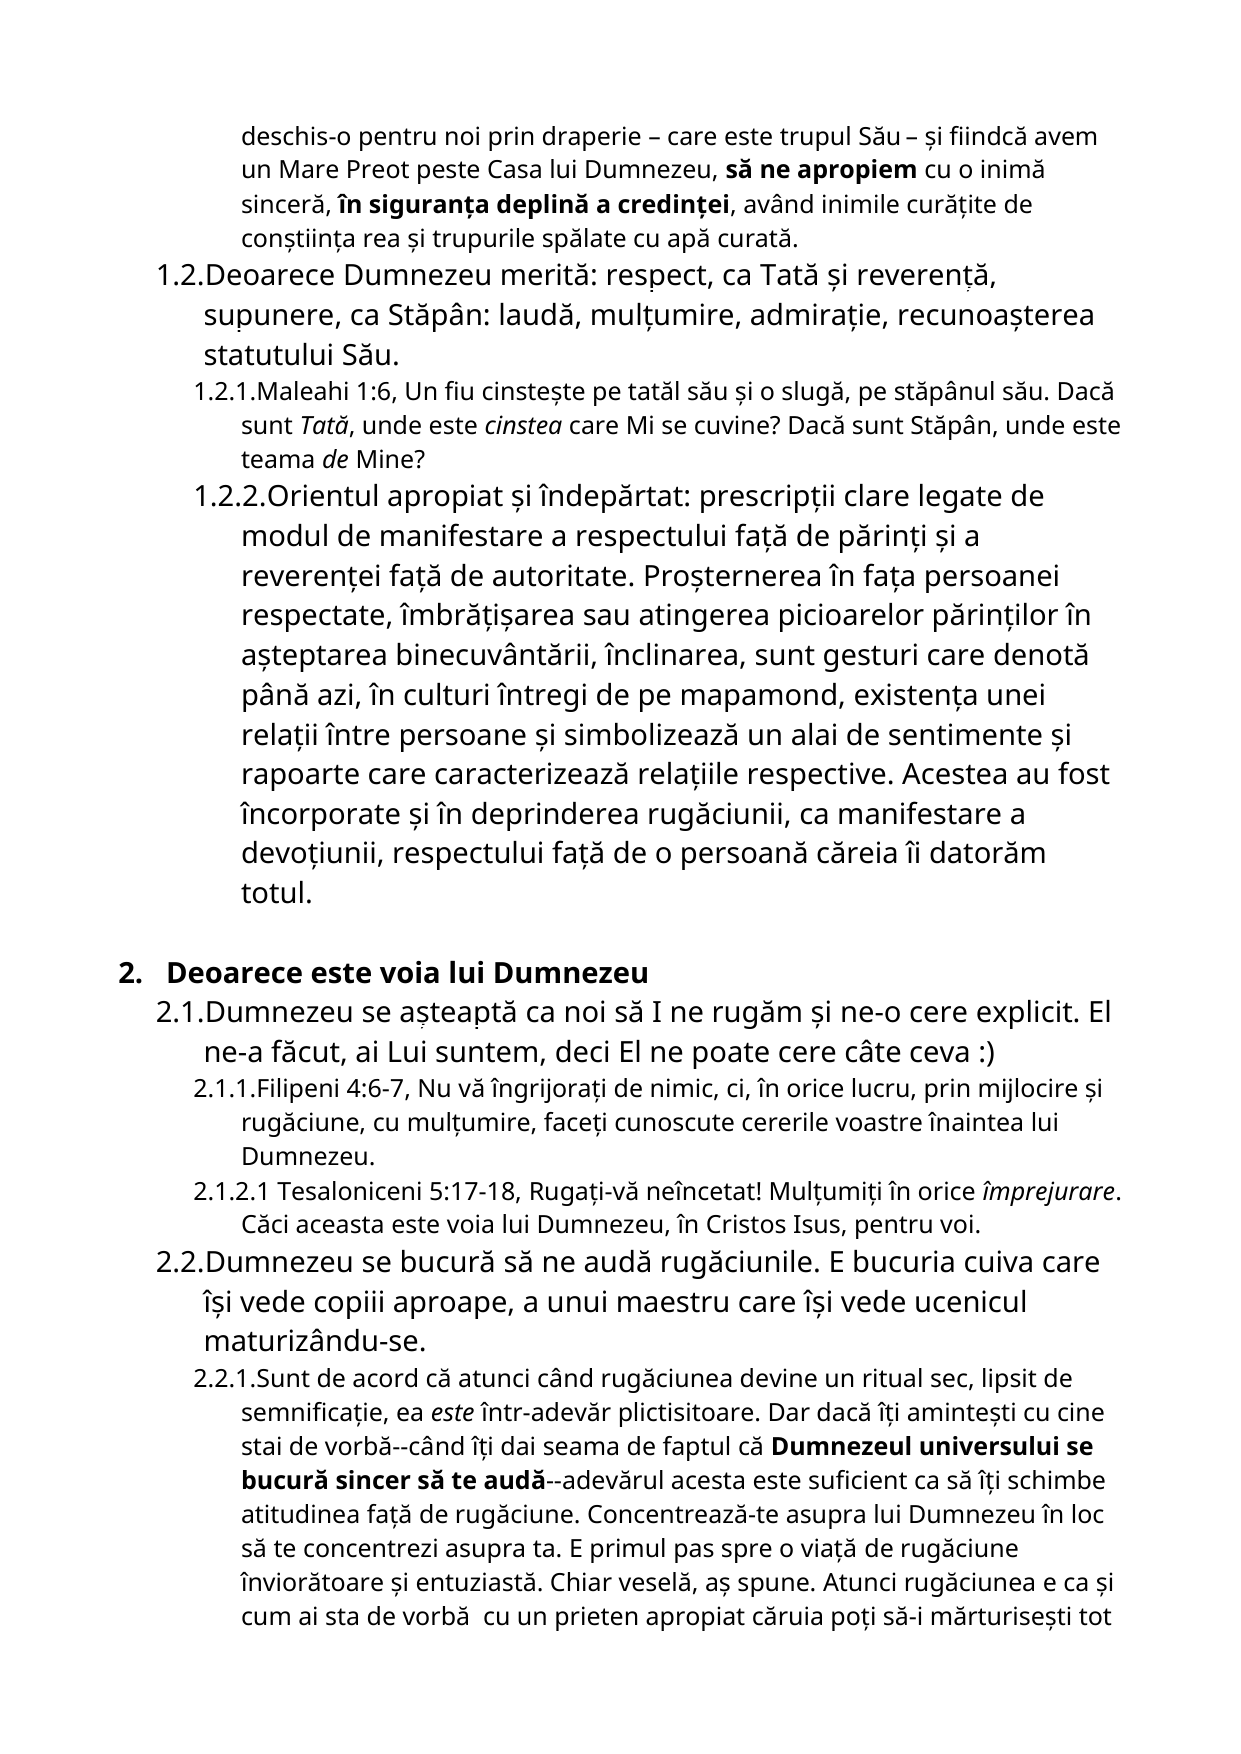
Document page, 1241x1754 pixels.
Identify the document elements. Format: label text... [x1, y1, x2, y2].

list Dumnezeu se așteaptă ca noi să I ne rugăm și ne-o cere explicit. El ne-a făcut, ai Lui suntem, deci El ne poate cere câte ceva :) [156, 992, 1122, 1071]
list 1 Tesaloniceni 5:17-18, Rugați‑vă neîncetat! Mulțumiți în orice împrejurare. Căci aceasta este voia lui Dumnezeu, în Cristos Isus, pentru voi. [193, 1173, 1122, 1241]
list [193, 1360, 1122, 1633]
list Maleahi 1:6, Un fiu cinstește pe tatăl său și o slugă, pe stăpânul său. Dacă sunt Tată, unde este cinstea care Mi se cuvine? Dacă sunt Stăpân, unde este teama de Mine? [193, 373, 1122, 476]
list Dumnezeu se bucură să ne audă rugăciunile. E bucuria cuiva care își vede copiii aproape, a unui maestru care își vede ucenicul maturizându-se. [156, 1241, 1122, 1360]
list Orientul apropiat și îndepărtat: prescripții clare legate de modul de manifestare a respectului față de părinți și a reverenței față de autoritate. Proșternerea în fața persoanei respectate, îmbrățișarea sau atingerea picioarelor părinților în așteptarea binecuvântării, înclinarea, sunt gesturi care denotă până azi, în culturi întregi de pe mapamond, existența unei relații între persoane și simbolizează un alai de sentimente și rapoarte care caracterizează relațiile respective. Acestea au fost încorporate și în deprinderea rugăciunii, ca manifestare a devoțiunii, respectului față de o persoană căreia îi datorăm totul. [193, 476, 1122, 912]
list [193, 118, 1122, 254]
list Deoarece Dumnezeu merită: respect, ca Tată și reverență, supunere, ca Stăpân: laudă, mulțumire, admirație, recunoașterea statutului Său. [156, 254, 1122, 373]
list Deoarece este voia lui Dumnezeu [118, 952, 1122, 992]
list Filipeni 4:6-7, Nu vă îngrijorați de nimic, ci, în orice lucru, prin mijlocire și rugăciune, cu mulțumire, faceți cunoscute cererile voastre înaintea lui Dumnezeu. [193, 1071, 1122, 1173]
